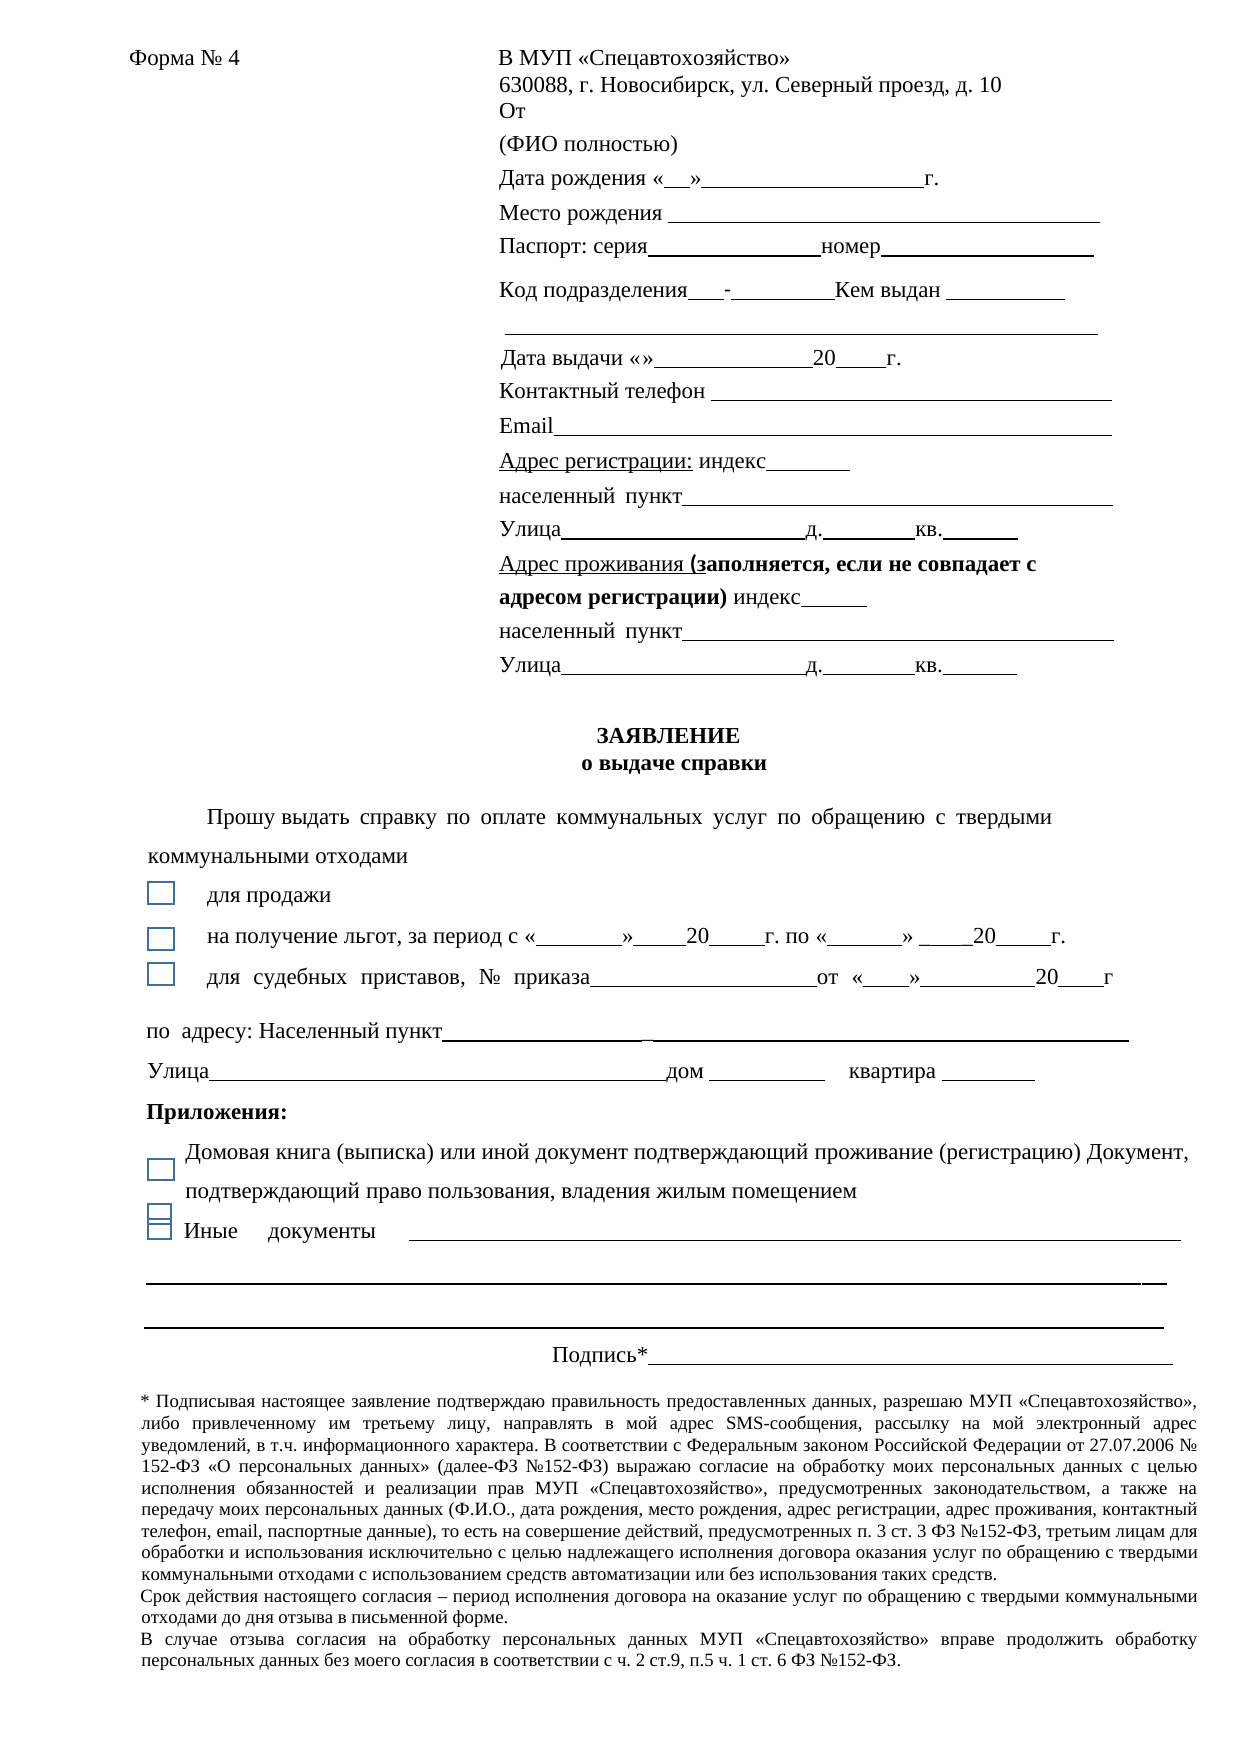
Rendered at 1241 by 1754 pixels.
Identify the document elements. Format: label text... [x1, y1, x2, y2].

text Домовая книга (выписка) или иной документ подтверждающий проживание (регистрацию) Документ, подтверждающий право пользования, владения жилым помещением [185, 1138, 1210, 1204]
subtitle ЗАЯВЛЕНИЕ [556, 721, 781, 749]
text В случае отзыва согласия на обработку персональных данных МУП «Спецавтохозяйство» вправе продолжить обработку персональных данных без моего согласия в соответствии с ч. 2 ст.9, п.5 ч. 1 ст. 6 ФЗ №152-ФЗ. [140, 1628, 1199, 1671]
text по адресу: Населенный пункт _ [146, 1017, 1168, 1044]
text Код подразделения - Кем выдан [499, 275, 1145, 303]
text населенный пункт Улица д. кв. [499, 482, 1129, 542]
text (ФИО полностью) [499, 130, 1210, 157]
text 630088, г. Новосибирск, ул. Северный проезд, д. 10 [499, 71, 1210, 97]
text Иные документы [183, 1216, 1210, 1244]
text Дата рождения « » г. [499, 164, 1210, 190]
text Улица дом [147, 1057, 836, 1084]
text для продажи [207, 881, 1210, 907]
text * Подписывая настоящее заявление подтверждаю правильность предоставленных данных, разрешаю МУП «Спецавтохозяйство», либо привлеченному им третьему лицу, направлять в мой адрес SMS-сообщения, рассылку на мой электронный адрес уведомлений, в т.ч. информационного характера. В соответствии с Федеральным законом Российской Федерации от 27.07.2006 № 152-ФЗ «О персональных данных» (далее-ФЗ №152-ФЗ) выражаю согласие на обработку моих персональных данных с целью исполнения обязанностей и реализации прав МУП «Спецавтохозяйство», предусмотренных законодательством, а также на передачу моих персональных данных (Ф.И.О., дата рождения, место рождения, адрес регистрации, адрес проживания, контактный телефон, email, паспортные данные), то есть на совершение действий, предусмотренных п. 3 ст. 3 ФЗ №152-ФЗ, третьим лицам для обработки и использования исключительно с целью надлежащего исполнения договора оказания услуг по обращению с твердыми коммунальными отходами с использованием средств автоматизации или без использования таких средств. [140, 1390, 1199, 1584]
text Место рождения Паспорт: серия номер [499, 199, 1145, 259]
text о выдаче справки [567, 749, 781, 776]
subtitle Приложения: [146, 1098, 836, 1125]
text квартира [848, 1057, 1210, 1084]
text Контактный телефон Email Адрес регистрации: индекс [499, 377, 1128, 473]
text для судебных приставов, № приказа от « » 20 г [148, 963, 1168, 989]
text Срок действия настоящего согласия – период исполнения договора на оказание услуг по обращению с твердыми коммунальными отходами до дня отзыва в письменной форме. [140, 1584, 1199, 1628]
text Подпись* [552, 1324, 1210, 1367]
text Дата выдачи « » 20 г. [499, 344, 1155, 370]
text Прошу выдать справку по оплате коммунальных услуг по обращению с твердыми коммунальными отходами [148, 803, 1210, 868]
text населенный пункт Улица д. кв. [499, 617, 1130, 678]
text От [499, 97, 1210, 123]
text Адрес проживания (заполняется, если не совпадает с адресом регистрации) индекс [499, 549, 1084, 609]
text на получение льгот, за период с « » 20 г. по « » _ _20 г. [207, 922, 1210, 948]
text Форма № 4 В МУП «Спецавтохозяйство» [129, 44, 803, 71]
